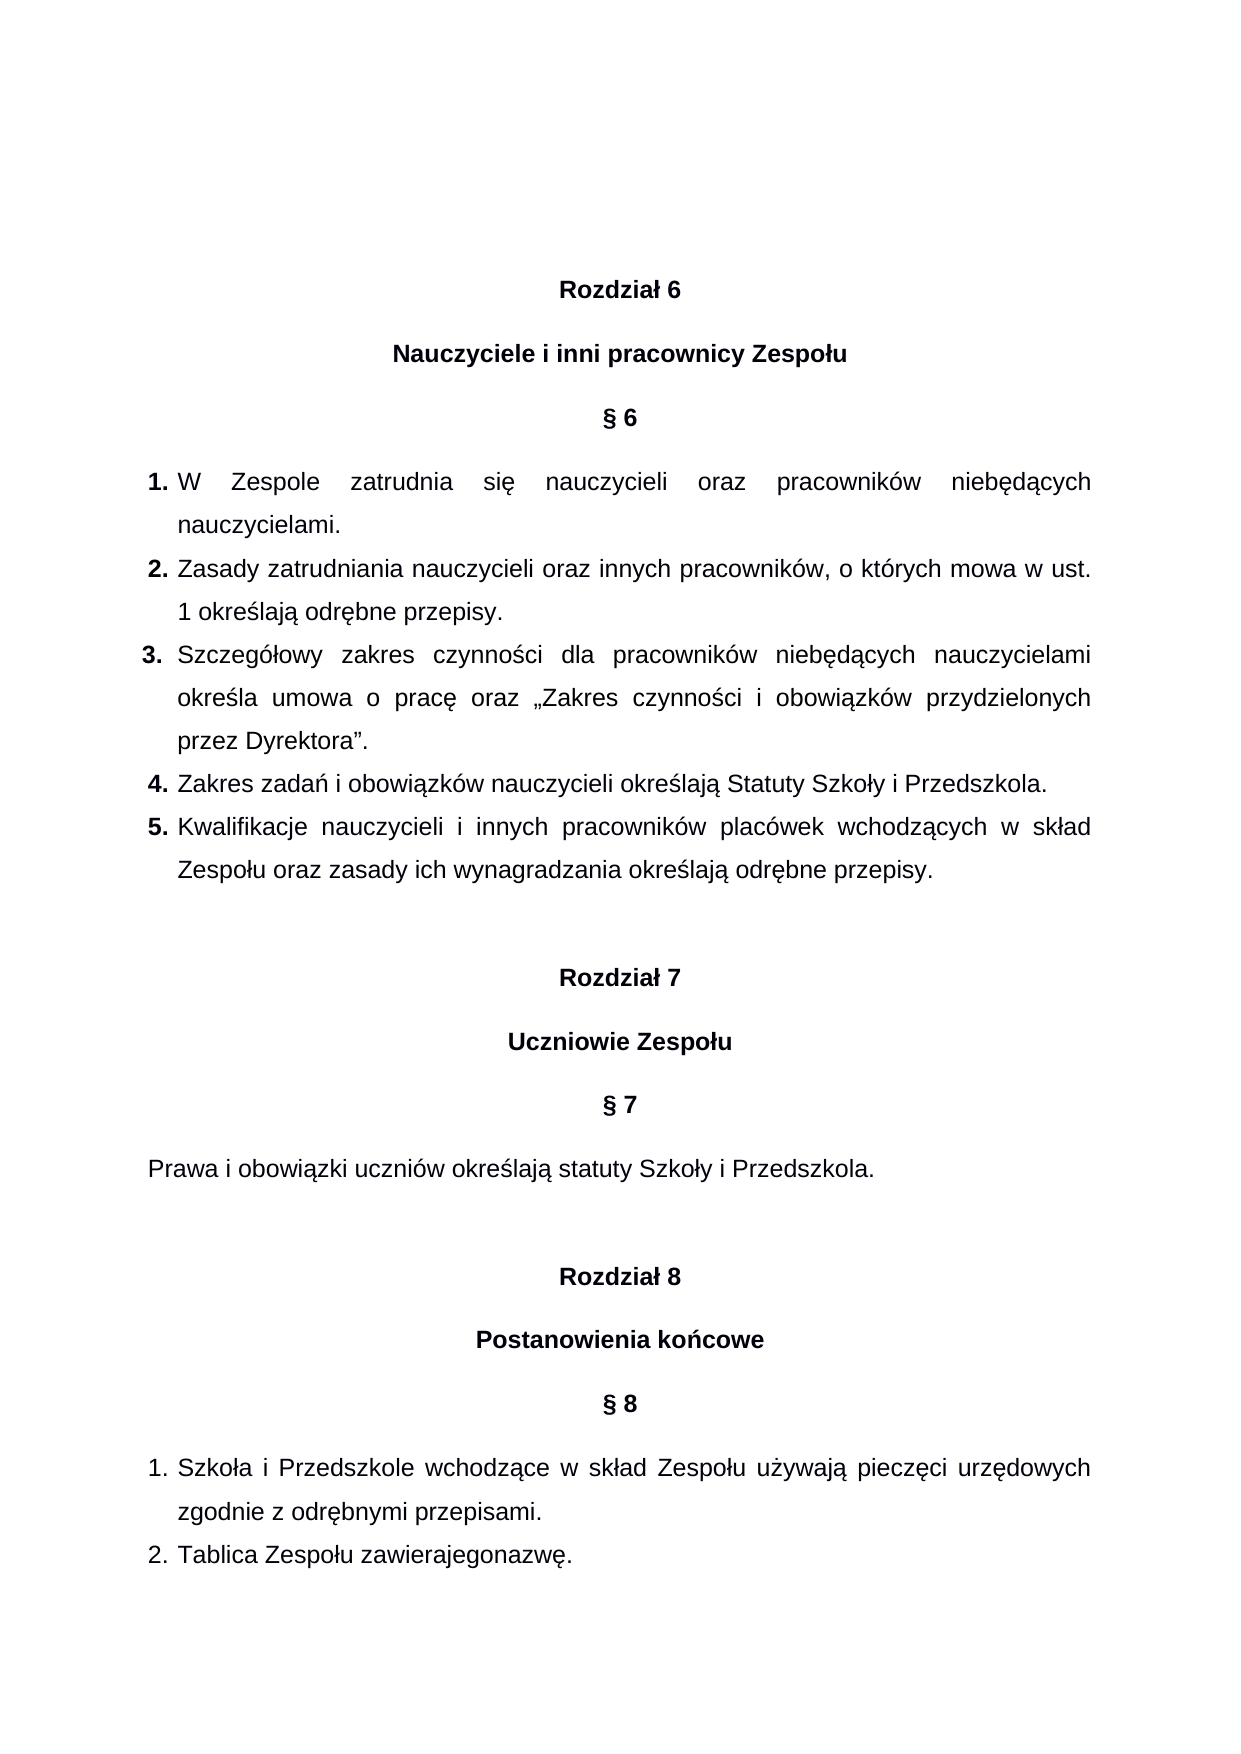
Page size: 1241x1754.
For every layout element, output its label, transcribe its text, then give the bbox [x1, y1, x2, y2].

text § 6 [148, 403, 1093, 432]
text § 7 [148, 1091, 1093, 1119]
list Szczegółowy zakres czynności dla pracowników niebędących nauczycielami określa umowa o pracę oraz „Zakres czynności i obowiązków przydzielonych przez Dyrektora”. [142, 640, 1093, 755]
text Rozdział 6 [148, 276, 1093, 304]
list Kwalifikacje nauczycieli i innych pracowników placówek wchodzących w skład Zespołu oraz zasady ich wynagradzania określają odrębne przepisy. [148, 812, 1093, 884]
list Zakres zadań i obowiązków nauczycieli określają Statuty Szkoły i Przedszkola. [148, 769, 1093, 798]
list W Zespole zatrudnia się nauczycieli oraz pracowników niebędących nauczycielami. [148, 467, 1093, 539]
list Tablica Zespołu zawierajegonazwę. [148, 1540, 1093, 1568]
text Postanowienia końcowe [148, 1326, 1093, 1354]
text § 8 [148, 1389, 1093, 1418]
list Zasady zatrudniania nauczycieli oraz innych pracowników, o których mowa w ust. 1 określają odrębne przepisy. [148, 554, 1093, 626]
text Rozdział 8 [148, 1262, 1093, 1290]
list Szkoła i Przedszkole wchodzące w skład Zespołu używają pieczęci urzędowych zgodnie z odrębnymi przepisami. [148, 1453, 1093, 1525]
text Rozdział 7 [148, 963, 1093, 991]
text Prawa i obowiązki uczniów określają statuty Szkoły i Przedszkola. [148, 1154, 1093, 1183]
text Uczniowie Zespołu [148, 1027, 1093, 1055]
text Nauczyciele i inni pracownicy Zespołu [148, 339, 1093, 368]
